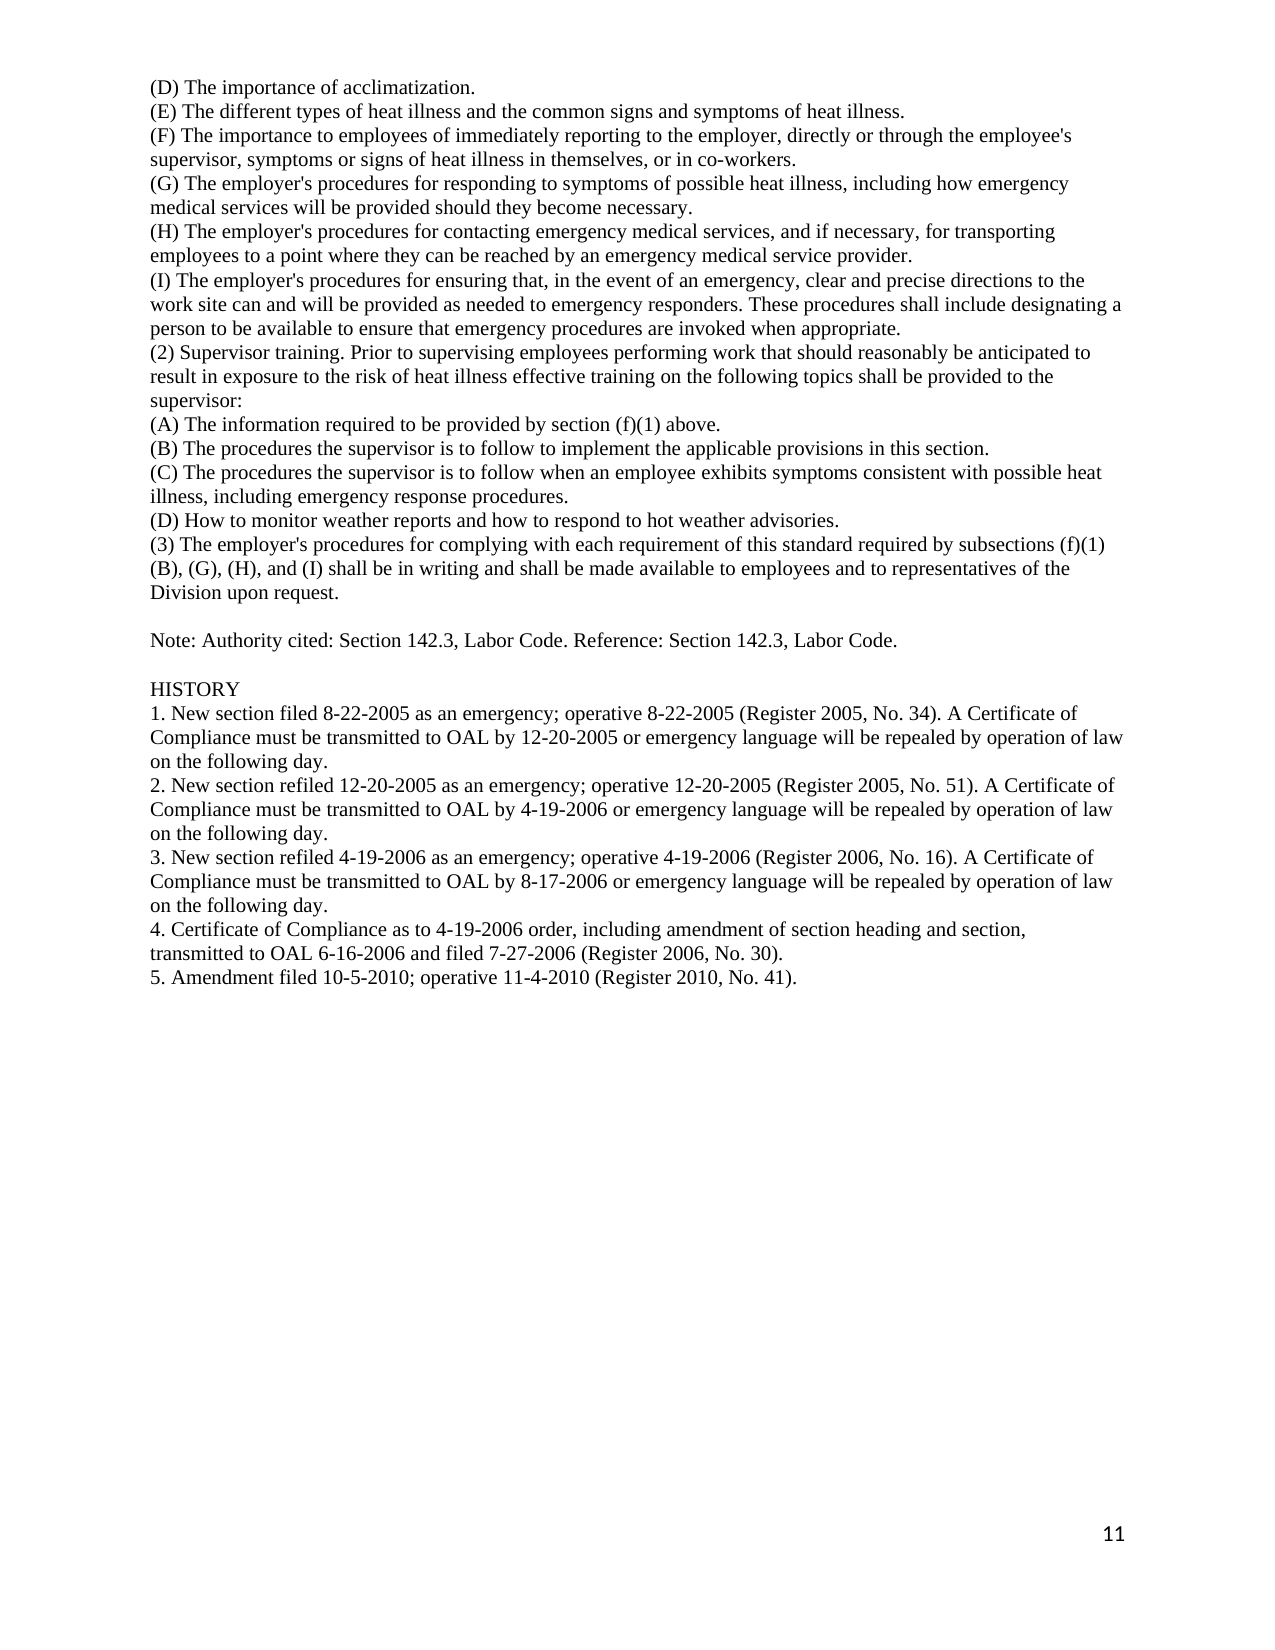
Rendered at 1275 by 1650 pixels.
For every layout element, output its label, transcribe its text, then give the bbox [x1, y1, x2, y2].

text (D) How to monitor weather reports and how to respond to hot weather advisories. [150, 508, 1125, 532]
text (E) The different types of heat illness and the common signs and symptoms of heat illness. [150, 99, 1125, 123]
text (3) The employer's procedures for complying with each requirement of this standard required by subsections (f)(1)(B), (G), (H), and (I) shall be in writing and shall be made available to employees and to representatives of the Division upon request. [150, 532, 1125, 604]
text (I) The employer's procedures for ensuring that, in the event of an emergency, clear and precise directions to the work site can and will be provided as needed to emergency responders. These procedures shall include designating a person to be available to ensure that emergency procedures are invoked when appropriate. [150, 267, 1125, 340]
text 4. Certificate of Compliance as to 4-19-2006 order, including amendment of section heading and section, transmitted to OAL 6-16-2006 and filed 7-27-2006 (Register 2006, No. 30). [150, 917, 1125, 965]
text Note: Authority cited: Section 142.3, Labor Code. Reference: Section 142.3, Labor Code. [150, 628, 1125, 652]
text 2. New section refiled 12-20-2005 as an emergency; operative 12-20-2005 (Register 2005, No. 51). A Certificate of Compliance must be transmitted to OAL by 4-19-2006 or emergency language will be repealed by operation of law on the following day. [150, 773, 1125, 845]
text (B) The procedures the supervisor is to follow to implement the applicable provisions in this section. [150, 436, 1125, 460]
text (C) The procedures the supervisor is to follow when an employee exhibits symptoms consistent with possible heat illness, including emergency response procedures. [150, 460, 1125, 508]
text (H) The employer's procedures for contacting emergency medical services, and if necessary, for transporting employees to a point where they can be reached by an emergency medical service provider. [150, 219, 1125, 267]
text (2) Supervisor training. Prior to supervising employees performing work that should reasonably be anticipated to result in exposure to the risk of heat illness effective training on the following topics shall be provided to the supervisor: [150, 340, 1125, 412]
text (A) The information required to be provided by section (f)(1) above. [150, 412, 1125, 436]
text 5. Amendment filed 10-5-2010; operative 11-4-2010 (Register 2010, No. 41). [150, 965, 1125, 989]
text HISTORY [150, 677, 1125, 701]
text 1. New section filed 8-22-2005 as an emergency; operative 8-22-2005 (Register 2005, No. 34). A Certificate of Compliance must be transmitted to OAL by 12-20-2005 or emergency language will be repealed by operation of law on the following day. [150, 701, 1125, 773]
text (F) The importance to employees of immediately reporting to the employer, directly or through the employee's supervisor, symptoms or signs of heat illness in themselves, or in co-workers. [150, 123, 1125, 171]
text 3. New section refiled 4-19-2006 as an emergency; operative 4-19-2006 (Register 2006, No. 16). A Certificate of Compliance must be transmitted to OAL by 8-17-2006 or emergency language will be repealed by operation of law on the following day. [150, 845, 1125, 917]
text (G) The employer's procedures for responding to symptoms of possible heat illness, including how emergency medical services will be provided should they become necessary. [150, 171, 1125, 219]
text (D) The importance of acclimatization. [150, 75, 1125, 99]
